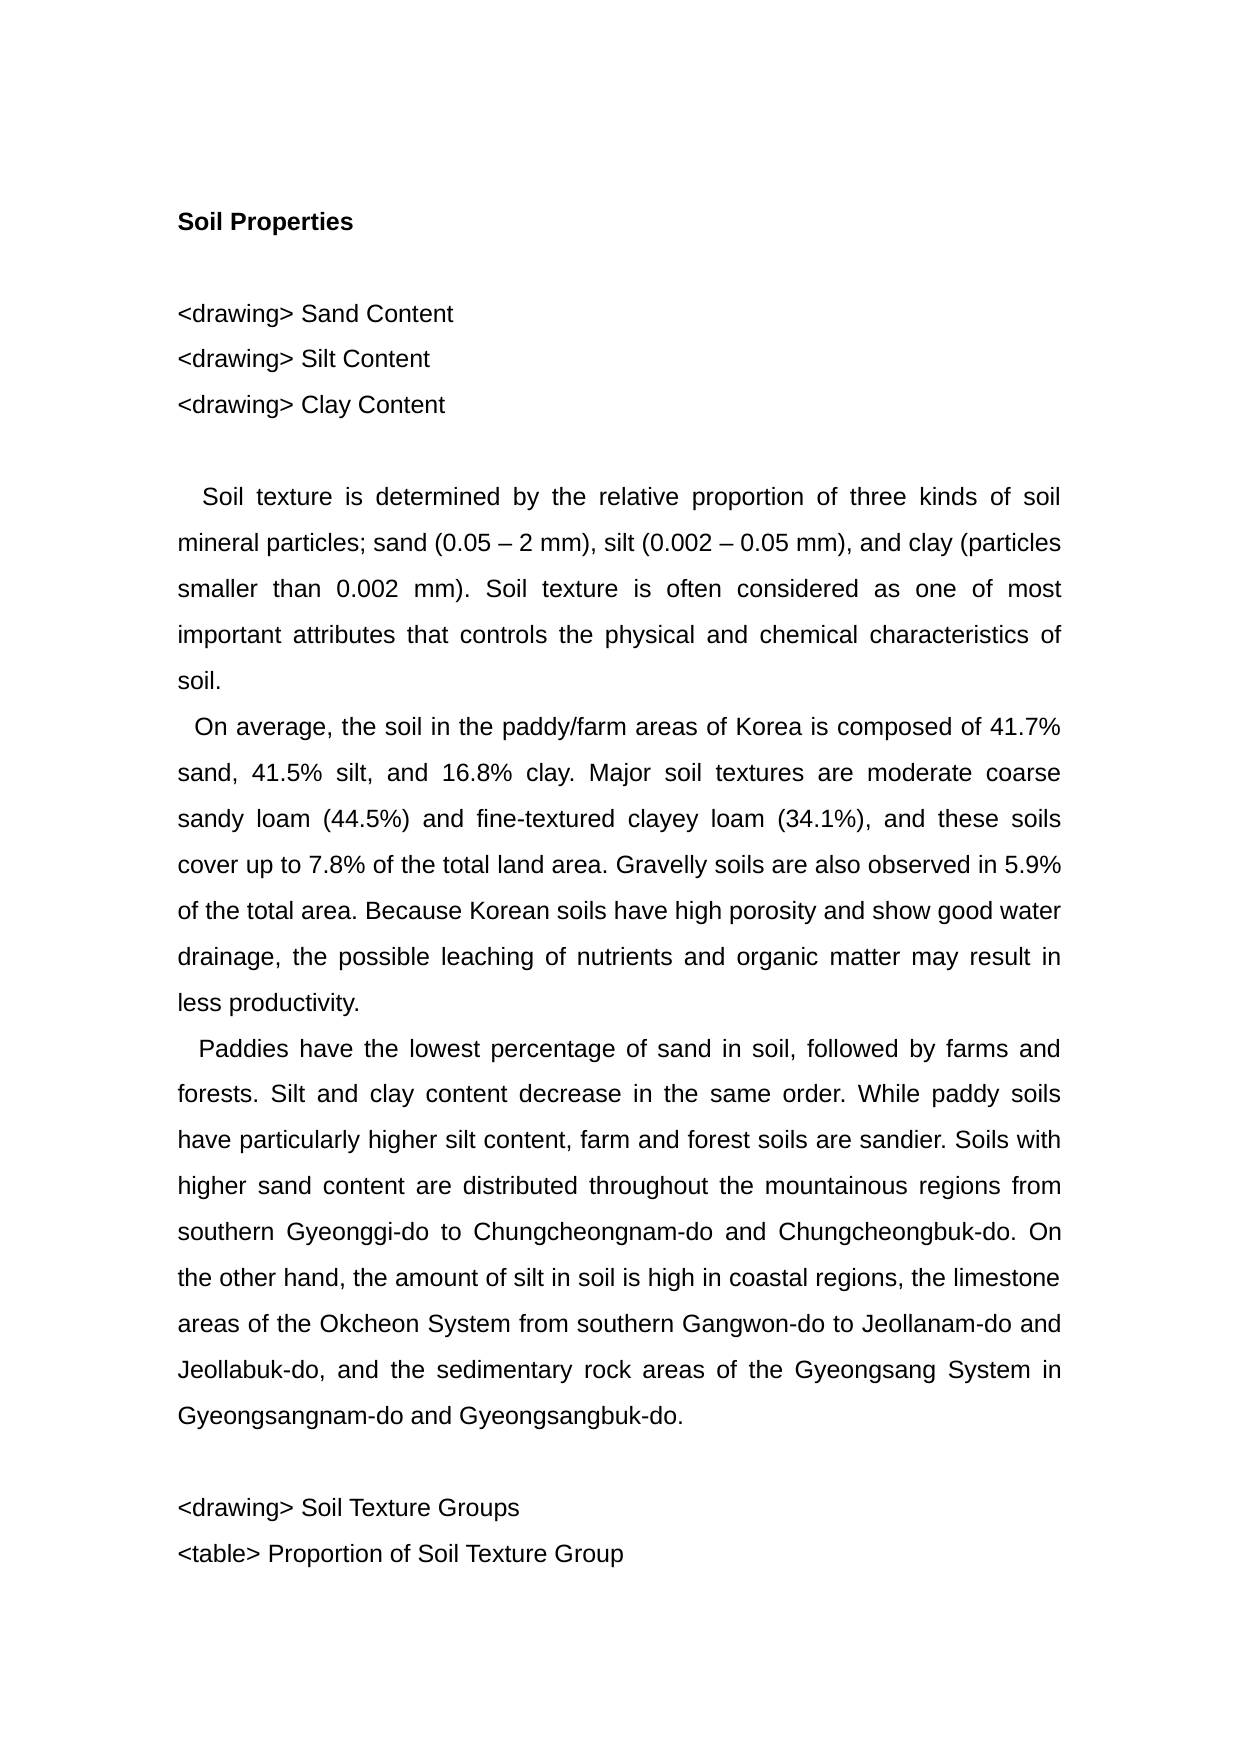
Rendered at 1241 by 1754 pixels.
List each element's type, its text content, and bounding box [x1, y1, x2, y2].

text <drawing> Sand Content [177, 298, 1063, 327]
text <drawing> Silt Content [177, 344, 1063, 373]
text Soil texture is determined by the relative proportion of three kinds of soil mineral particles; sand (0.05 – 2 mm), silt (0.002 – 0.05 mm), and clay (particles smaller than 0.002 mm). Soil texture is often considered as one of most important attributes that controls the physical and chemical characteristics of soil. [177, 482, 1063, 695]
text <drawing> Soil Texture Groups [177, 1493, 1063, 1522]
text Soil Properties [177, 207, 1063, 235]
text <table> Proportion of Soil Texture Group [177, 1539, 1063, 1568]
text Paddies have the lowest percentage of sand in soil, followed by farms and forests. Silt and clay content decrease in the same order. While paddy soils have particularly higher silt content, farm and forest soils are sandier. Soils with higher sand content are distributed throughout the mountainous regions from southern Gyeonggi-do to Chungcheongnam-do and Chungcheongbuk-do. On the other hand, the amount of silt in soil is high in coastal regions, the limestone areas of the Okcheon System from southern Gangwon-do to Jeollanam-do and Jeollabuk-do, and the sedimentary rock areas of the Gyeongsang System in Gyeongsangnam-do and Gyeongsangbuk-do. [177, 1033, 1063, 1430]
text On average, the soil in the paddy/farm areas of Korea is composed of 41.7% sand, 41.5% silt, and 16.8% clay. Major soil textures are moderate coarse sandy loam (44.5%) and fine-textured clayey loam (34.1%), and these soils cover up to 7.8% of the total land area. Gravelly soils are also observed in 5.9% of the total area. Because Korean soils have high porosity and show good water drainage, the possible leaching of nutrients and organic matter may result in less productivity. [177, 712, 1063, 1016]
text <drawing> Clay Content [177, 390, 1063, 419]
